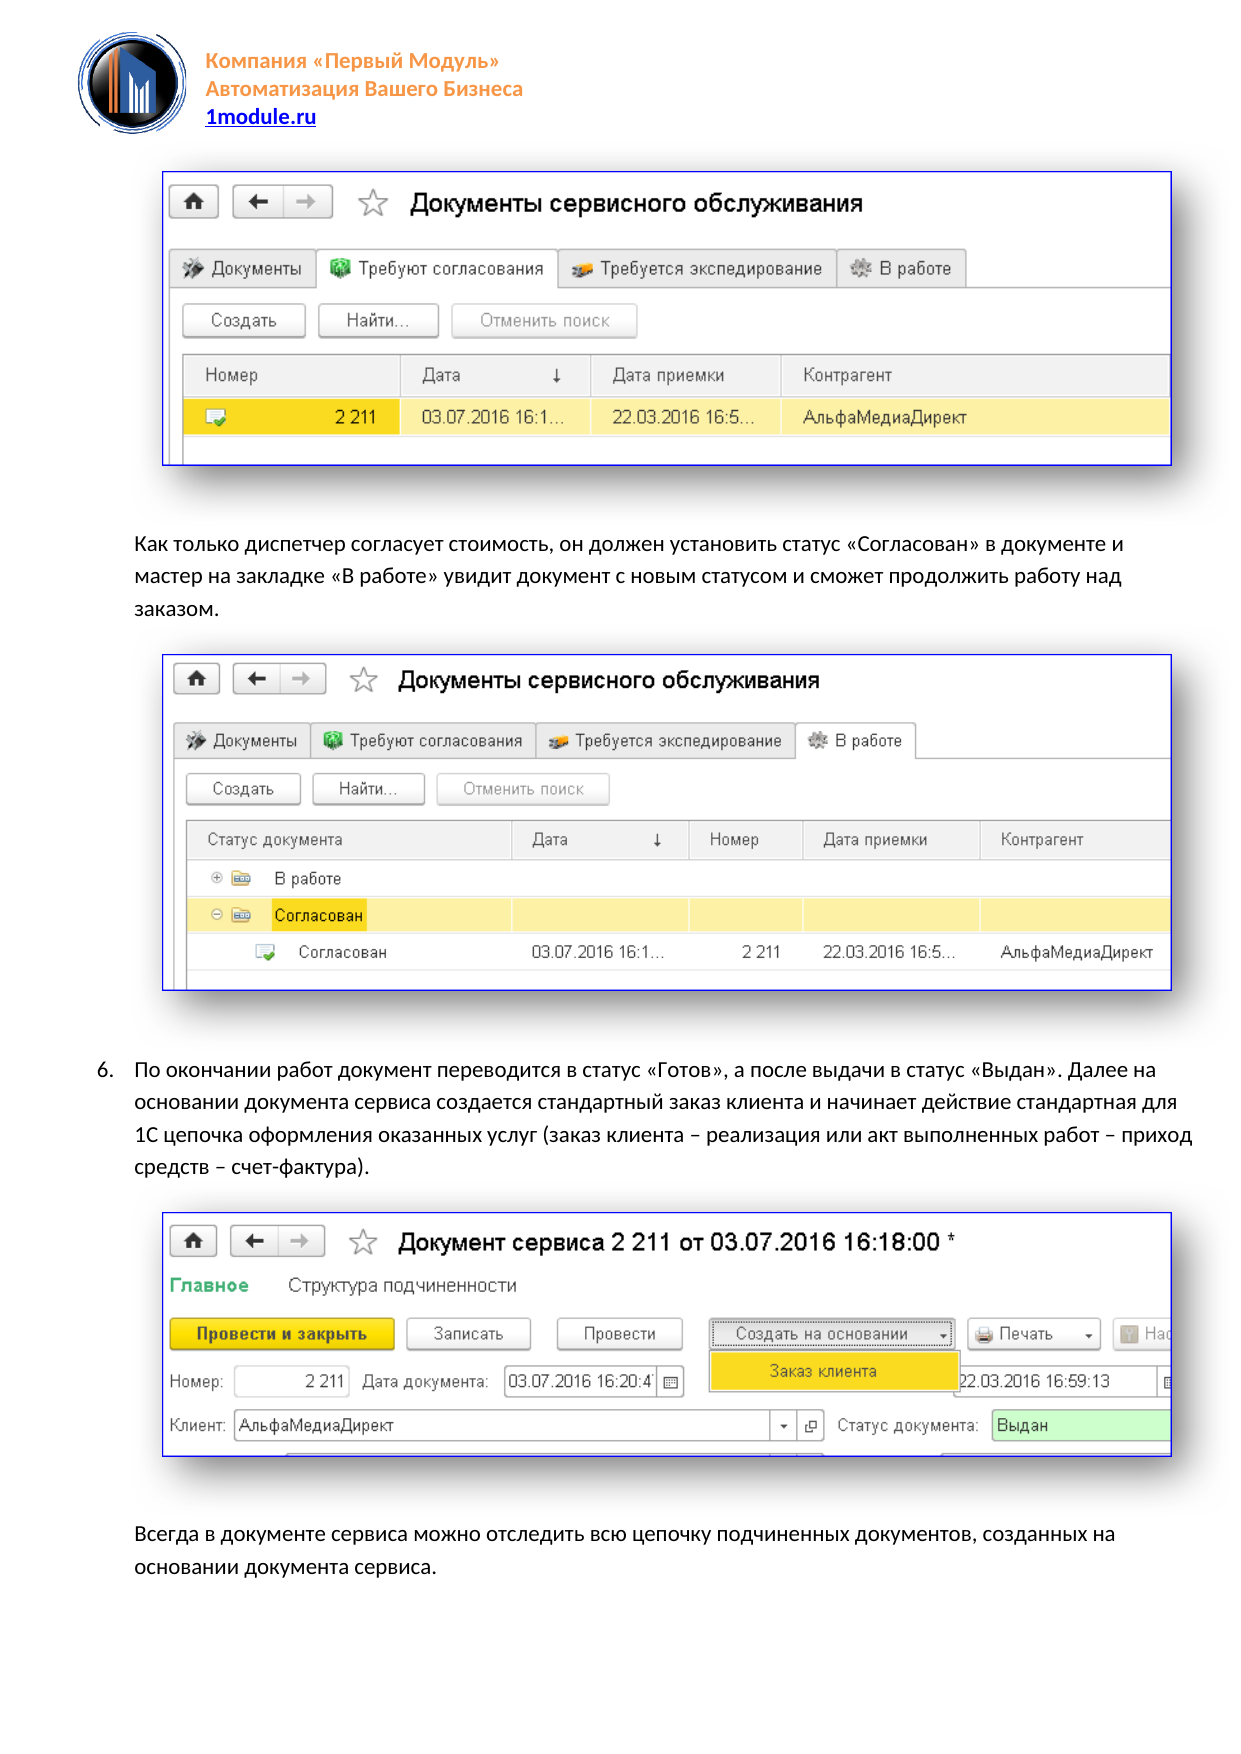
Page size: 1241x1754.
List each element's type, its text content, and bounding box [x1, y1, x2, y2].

list Как только диспетчер согласует стоимость, он должен установить статус «Согласован» в документе и мастер на закладке «В работе» увидит документ с новым статусом и сможет продолжить работу над заказом. [134, 529, 1196, 622]
list Всегда в документе сервиса можно отследить всю цепочку подчиненных документов, созданных на основании документа сервиса. [134, 1519, 1196, 1580]
list По окончании работ документ переводится в статус «Готов», а после выдачи в статус «Выдан». Далее на основании документа сервиса создается стандартный заказ клиента и начинает действие стандартная для 1С цепочка оформления оказанных услуг (заказ клиента – реализация или акт выполненных работ – приход средств – счет-фактура). [97, 1055, 1196, 1180]
picture [162, 654, 1172, 991]
picture [77, 28, 187, 137]
picture [162, 171, 1172, 466]
picture [162, 1212, 1172, 1457]
